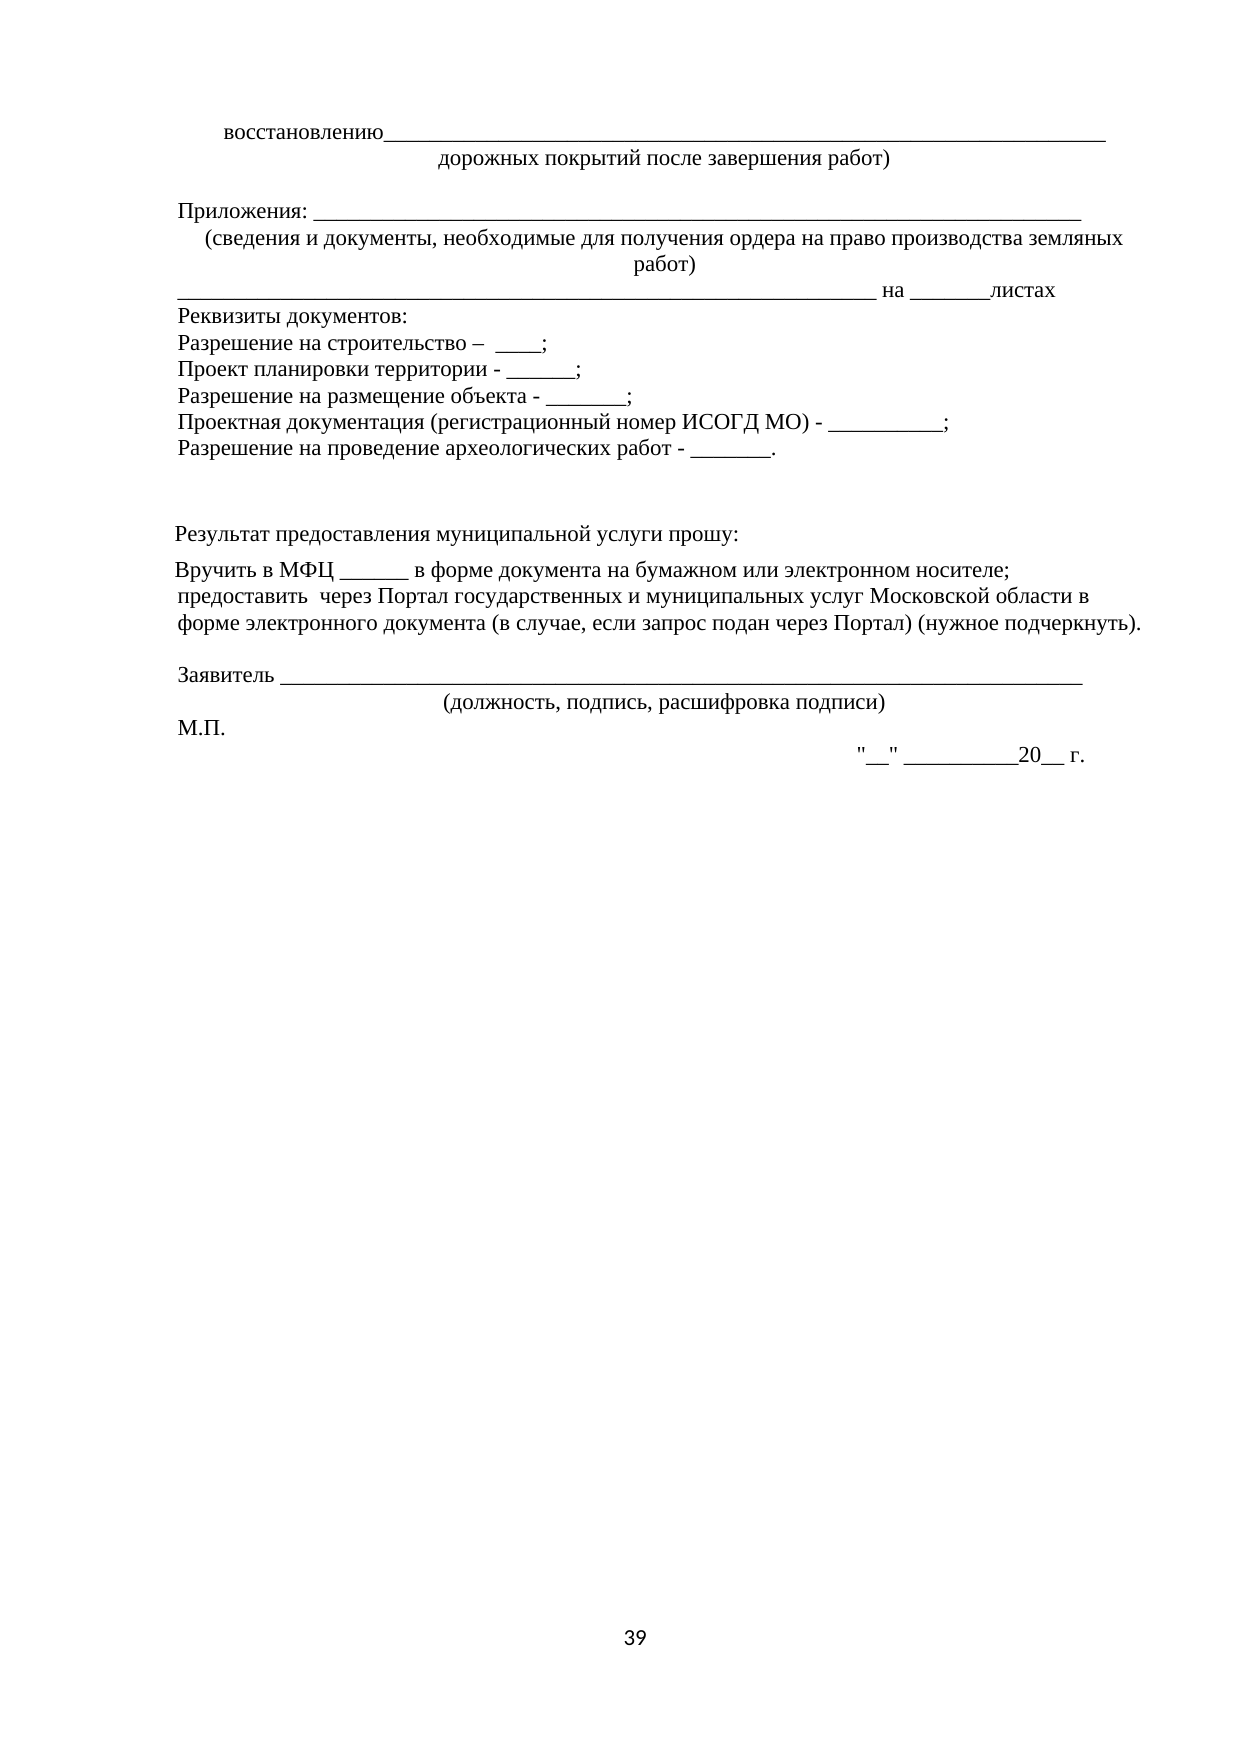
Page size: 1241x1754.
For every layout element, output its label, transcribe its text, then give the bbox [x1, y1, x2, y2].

text Разрешение на проведение археологических работ - _______. [177, 434, 1152, 461]
text Вручить в МФЦ ______ в форме документа на бумажном или электронном носителе; [118, 556, 1152, 582]
text Проект планировки территории - ______; [177, 355, 1152, 382]
text Реквизиты документов: [177, 303, 1152, 329]
text Результат предоставления муниципальной услуги прошу: [118, 520, 1152, 546]
text _____________________________________________________________ на _______листах [177, 276, 1152, 303]
text Приложения: ___________________________________________________________________ [177, 197, 1152, 223]
text дорожных покрытий после завершения работ) [177, 144, 1152, 171]
text (сведения и документы, необходимые для получения ордера на право производства земляных работ) [177, 223, 1152, 276]
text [177, 118, 1152, 144]
text Заявитель ______________________________________________________________________ [177, 662, 1152, 688]
text предоставить через Портал государственных и муниципальных услуг Московской области в форме электронного документа (в случае, если запрос подан через Портал) (нужное подчеркнуть). [177, 582, 1152, 635]
text Проектная документация (регистрационный номер ИСОГД МО) - __________; [177, 408, 1152, 434]
text М.П. [177, 714, 1152, 741]
text Разрешение на размещение объекта - _______; [177, 382, 1152, 408]
text (должность, подпись, расшифровка подписи) [177, 688, 1152, 714]
text "__" __________20__ г. [856, 741, 1152, 767]
text Разрешение на строительство – ____; [177, 329, 1152, 355]
